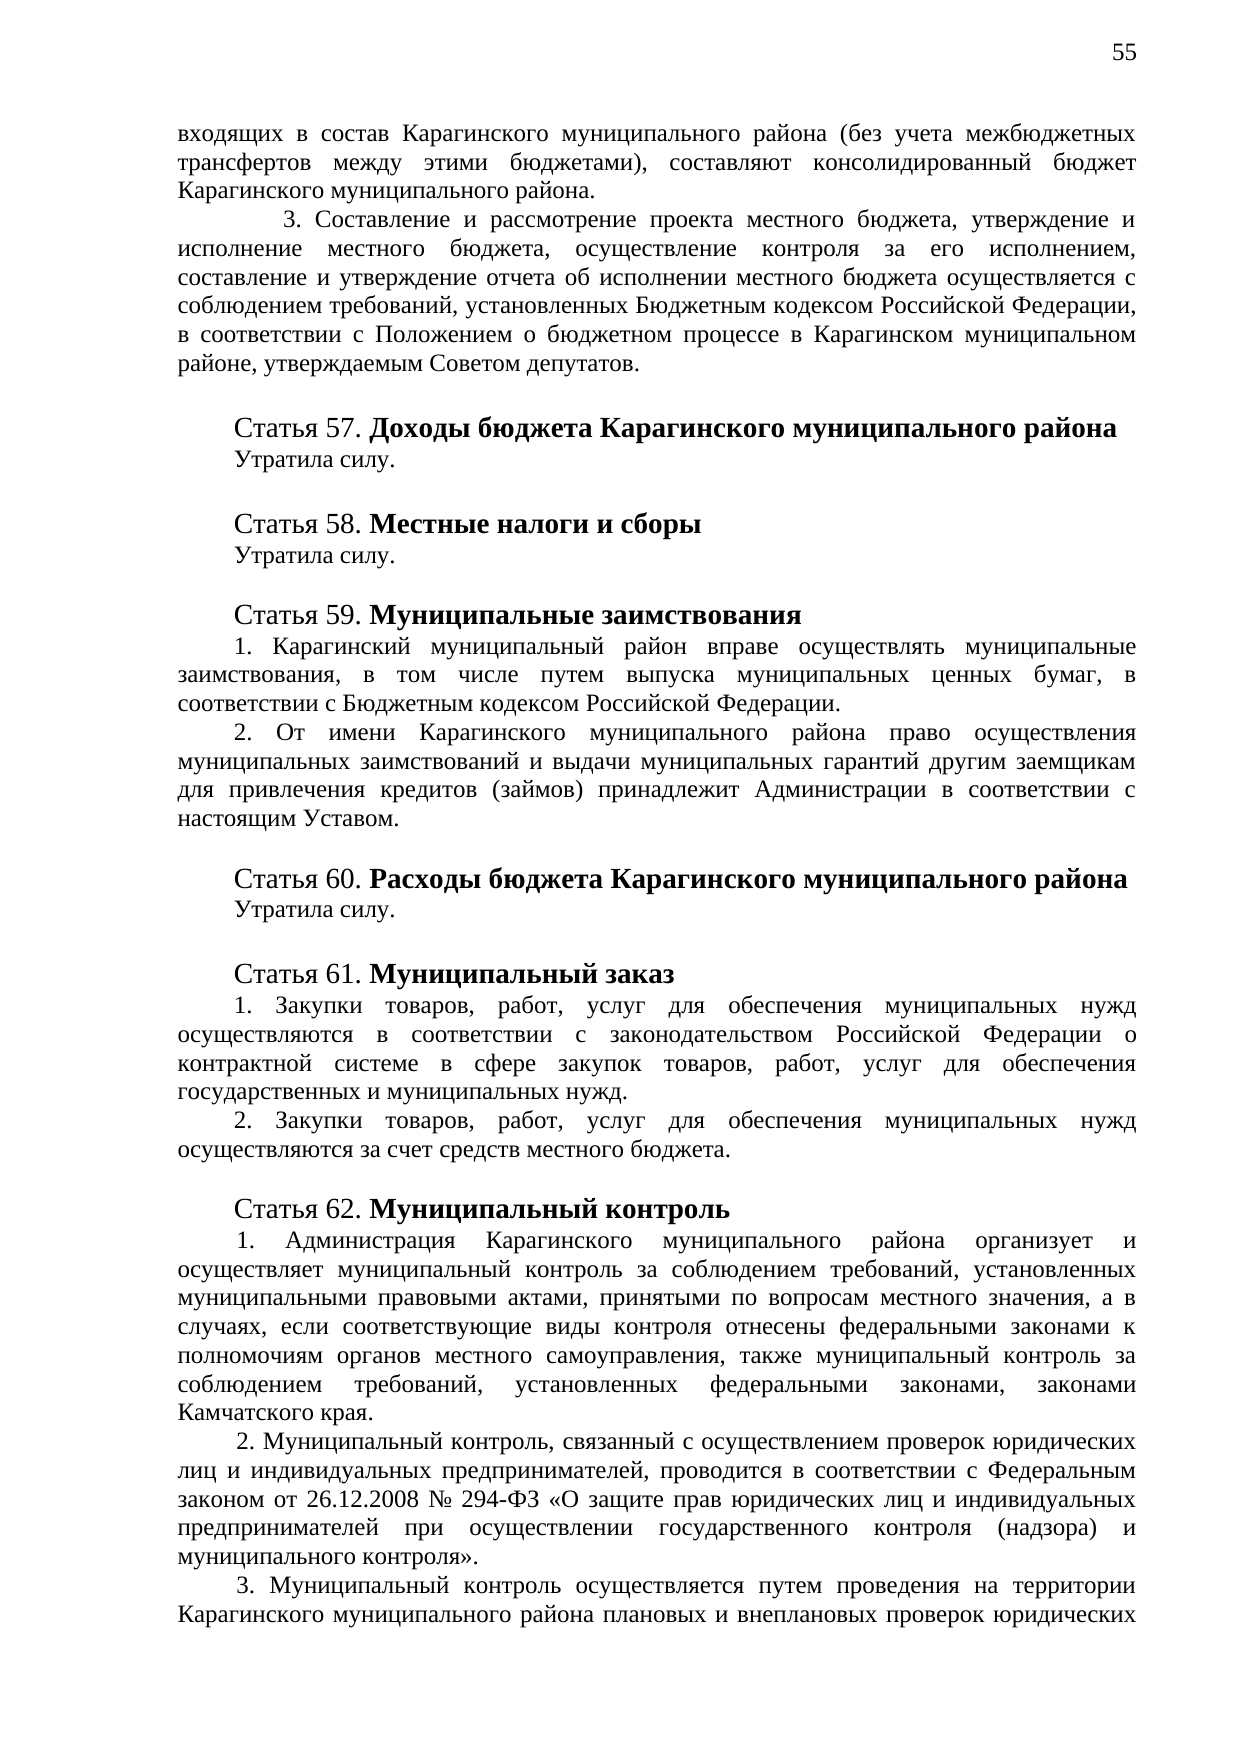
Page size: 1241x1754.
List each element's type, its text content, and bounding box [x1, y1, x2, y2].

text 1. Закупки товаров, работ, услуг для обеспечения муниципальных нужд осуществляются в соответствии с законодательством Российской Федерации о контрактной системе в сфере закупок товаров, работ, услуг для обеспечения государственных и муниципальных нужд. [177, 990, 1137, 1105]
text 3. Составление и рассмотрение проекта местного бюджета, утверждение и исполнение местного бюджета, осуществление контроля за его исполнением, составление и утверждение отчета об исполнении местного бюджета осуществляется с соблюдением требований, установленных Бюджетным кодексом Российской Федерации, в соответствии с Положением о бюджетном процессе в Карагинском муниципальном районе, утверждаемым Советом депутатов. [177, 204, 1137, 377]
text Утратила силу. [177, 540, 1137, 568]
text Статья 61. Муниципальный заказ [177, 957, 1137, 990]
text Статья 60. Расходы бюджета Карагинского муниципального района [177, 861, 1137, 894]
text Статья 58. Местные налоги и сборы [177, 506, 1137, 540]
text 2. Муниципальный контроль, связанный с осуществлением проверок юридических лиц и индивидуальных предпринимателей, проводится в соответствии с Федеральным законом от 26.12.2008 № 294-ФЗ «О защите прав юридических лиц и индивидуальных предпринимателей при осуществлении государственного контроля (надзора) и муниципального контроля». [177, 1426, 1137, 1570]
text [177, 118, 1137, 204]
text Утратила силу. [177, 444, 1137, 473]
text 1. Карагинский муниципальный район вправе осуществлять муниципальные заимствования, в том числе путем выпуска муниципальных ценных бумаг, в соответствии с Бюджетным кодексом Российской Федерации. [177, 631, 1137, 717]
text Утратила силу. [177, 894, 1137, 923]
text Статья 59. Муниципальные заимствования [177, 597, 1137, 631]
text 2. Закупки товаров, работ, услуг для обеспечения муниципальных нужд осуществляются за счет средств местного бюджета. [177, 1105, 1137, 1163]
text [177, 1570, 1137, 1627]
text Статья 62. Муниципальный контроль [177, 1191, 1137, 1225]
text 1. Администрация Карагинского муниципального района организует и осуществляет муниципальный контроль за соблюдением требований, установленных муниципальными правовыми актами, принятыми по вопросам местного значения, а в случаях, если соответствующие виды контроля отнесены федеральными законами к полномочиям органов местного самоуправления, также муниципальный контроль за соблюдением требований, установленных федеральными законами, законами Камчатского края. [177, 1225, 1137, 1426]
text 2. От имени Карагинского муниципального района право осуществления муниципальных заимствований и выдачи муниципальных гарантий другим заемщикам для привлечения кредитов (займов) принадлежит Администрации в соответствии с настоящим Уставом. [177, 717, 1137, 832]
text Статья 57. Доходы бюджета Карагинского муниципального района [177, 410, 1137, 444]
